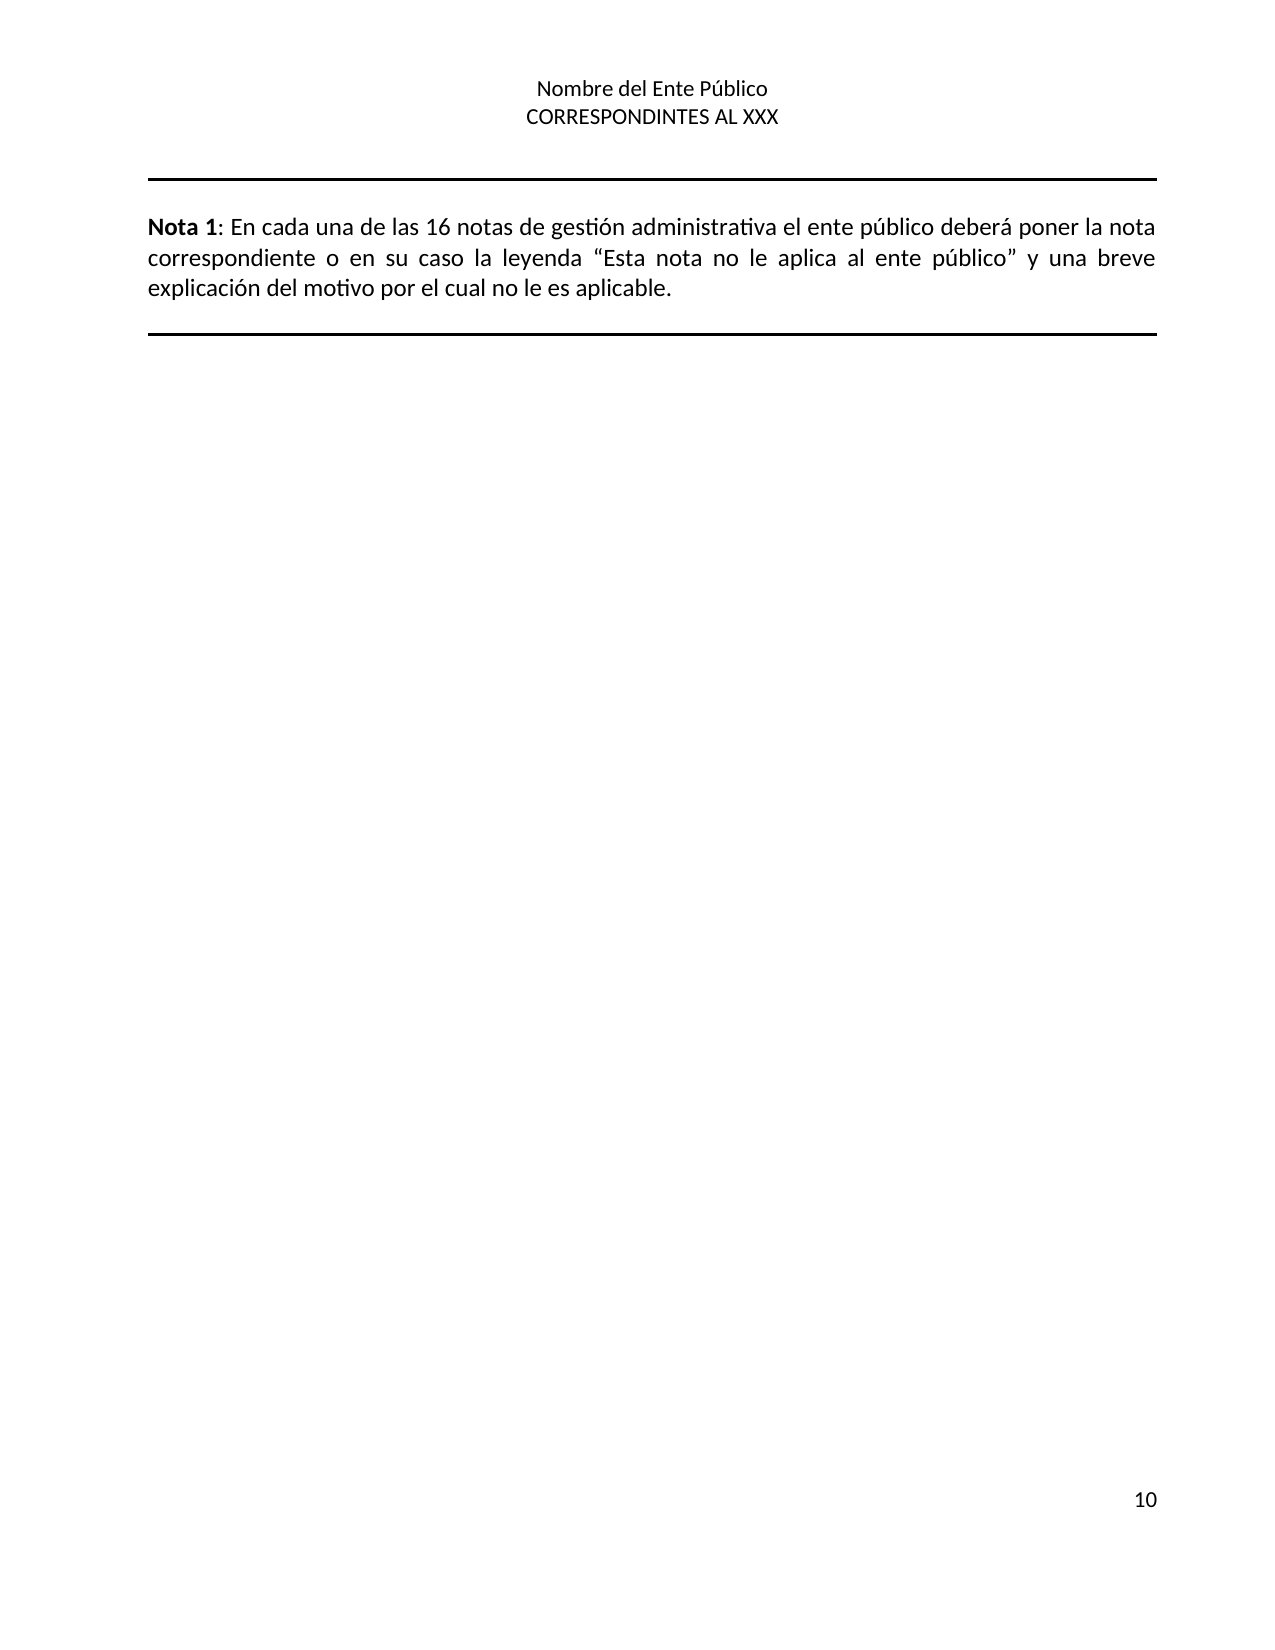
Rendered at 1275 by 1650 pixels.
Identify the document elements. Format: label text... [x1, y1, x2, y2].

text Nota 1: En cada una de las 16 notas de gestión administrativa el ente público deberá poner la nota correspondiente o en su caso la leyenda “Esta nota no le aplica al ente público” y una breve explicación del motivo por el cual no le es aplicable. [148, 211, 1157, 303]
